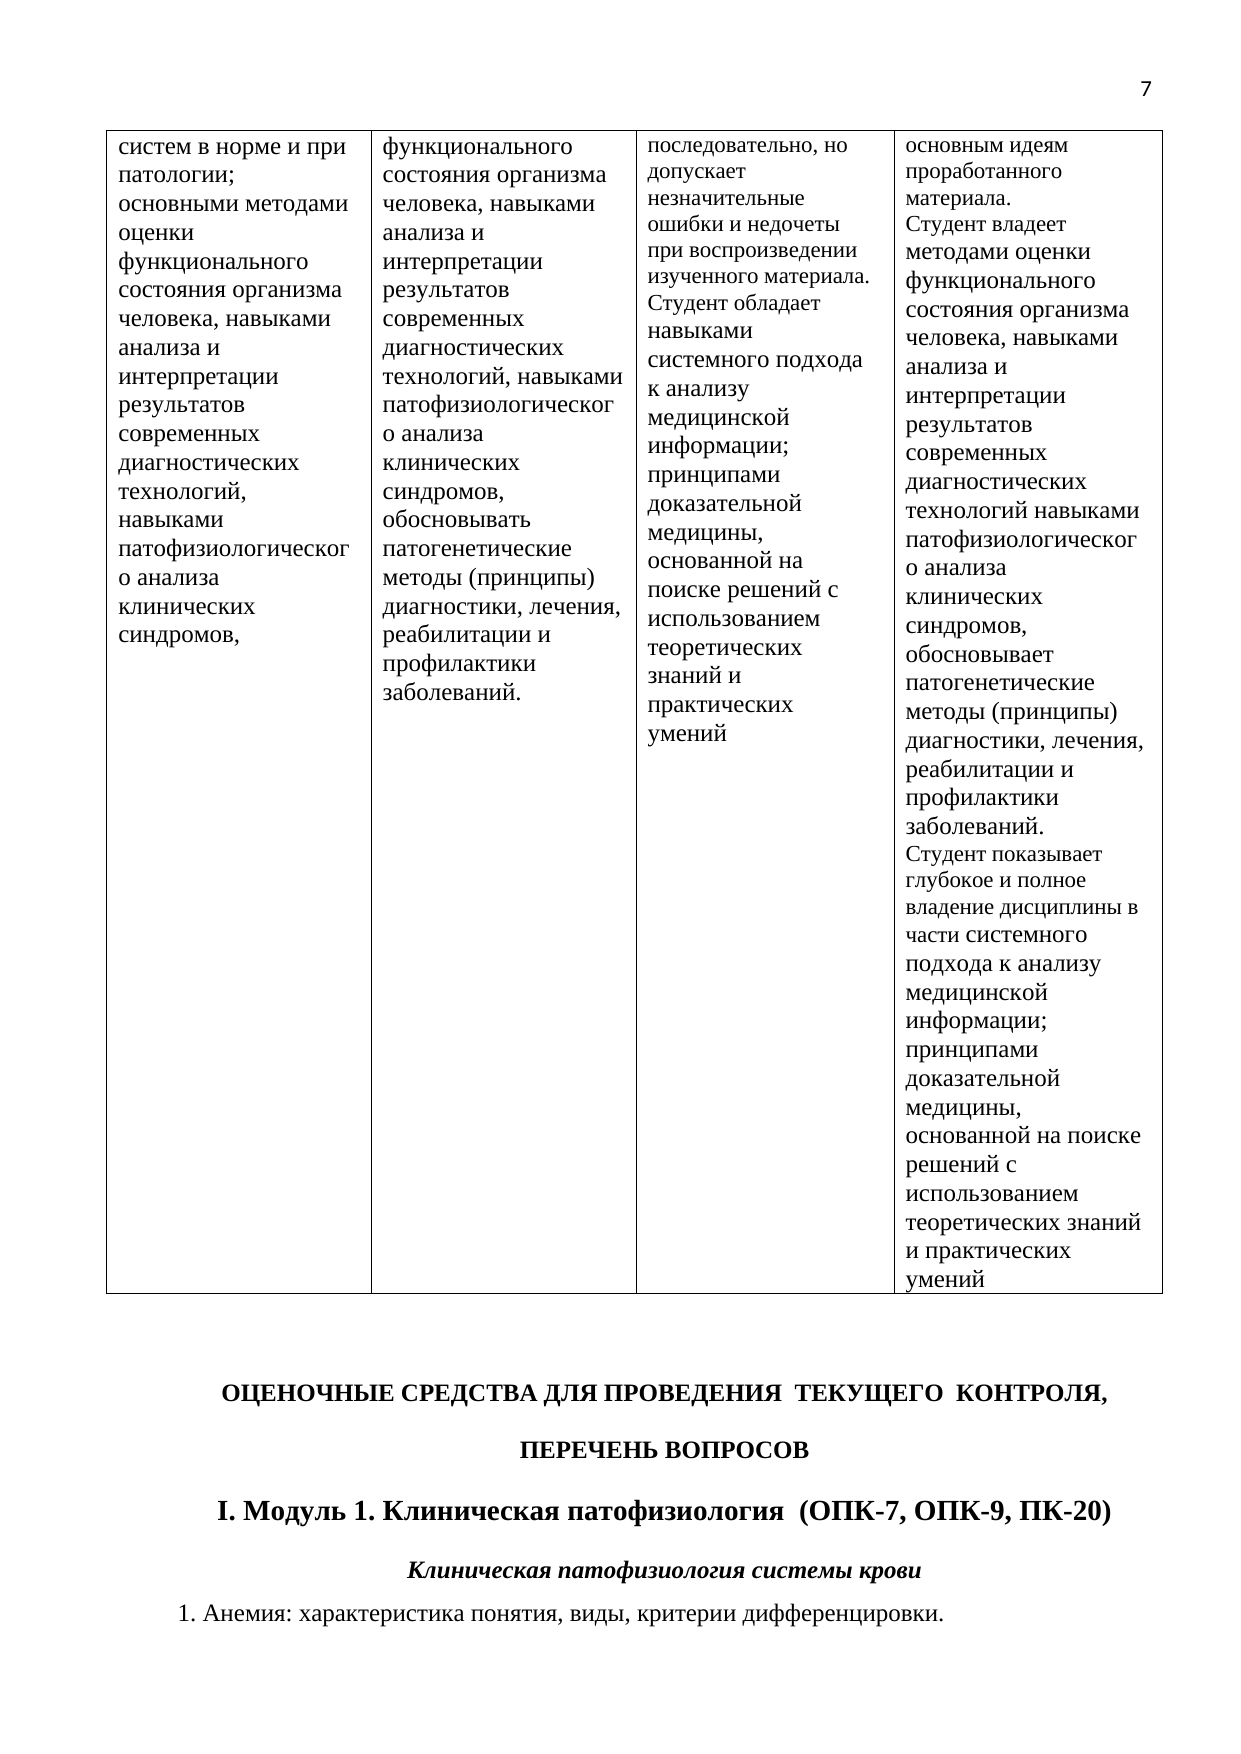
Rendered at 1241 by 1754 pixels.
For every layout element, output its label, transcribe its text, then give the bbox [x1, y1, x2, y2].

text I. Модуль 1. Клиническая патофизиология (ОПК-7, ОПК-9, ПК-20) [177, 1493, 1152, 1526]
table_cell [107, 131, 371, 1293]
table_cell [895, 131, 1162, 1293]
text ОЦЕНОЧНЫЕ СРЕДСТВА ДЛЯ ПРОВЕДЕНИЯ ТЕКУЩЕГО КОНТРОЛЯ, [177, 1378, 1152, 1407]
text ПЕРЕЧЕНЬ ВОПРОСОВ [118, 1435, 1152, 1464]
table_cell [637, 131, 894, 1293]
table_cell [372, 131, 636, 1293]
text Клиническая патофизиология системы крови [177, 1555, 1152, 1584]
text 1. Анемия: характеристика понятия, виды, критерии дифференцировки. [177, 1598, 1152, 1627]
